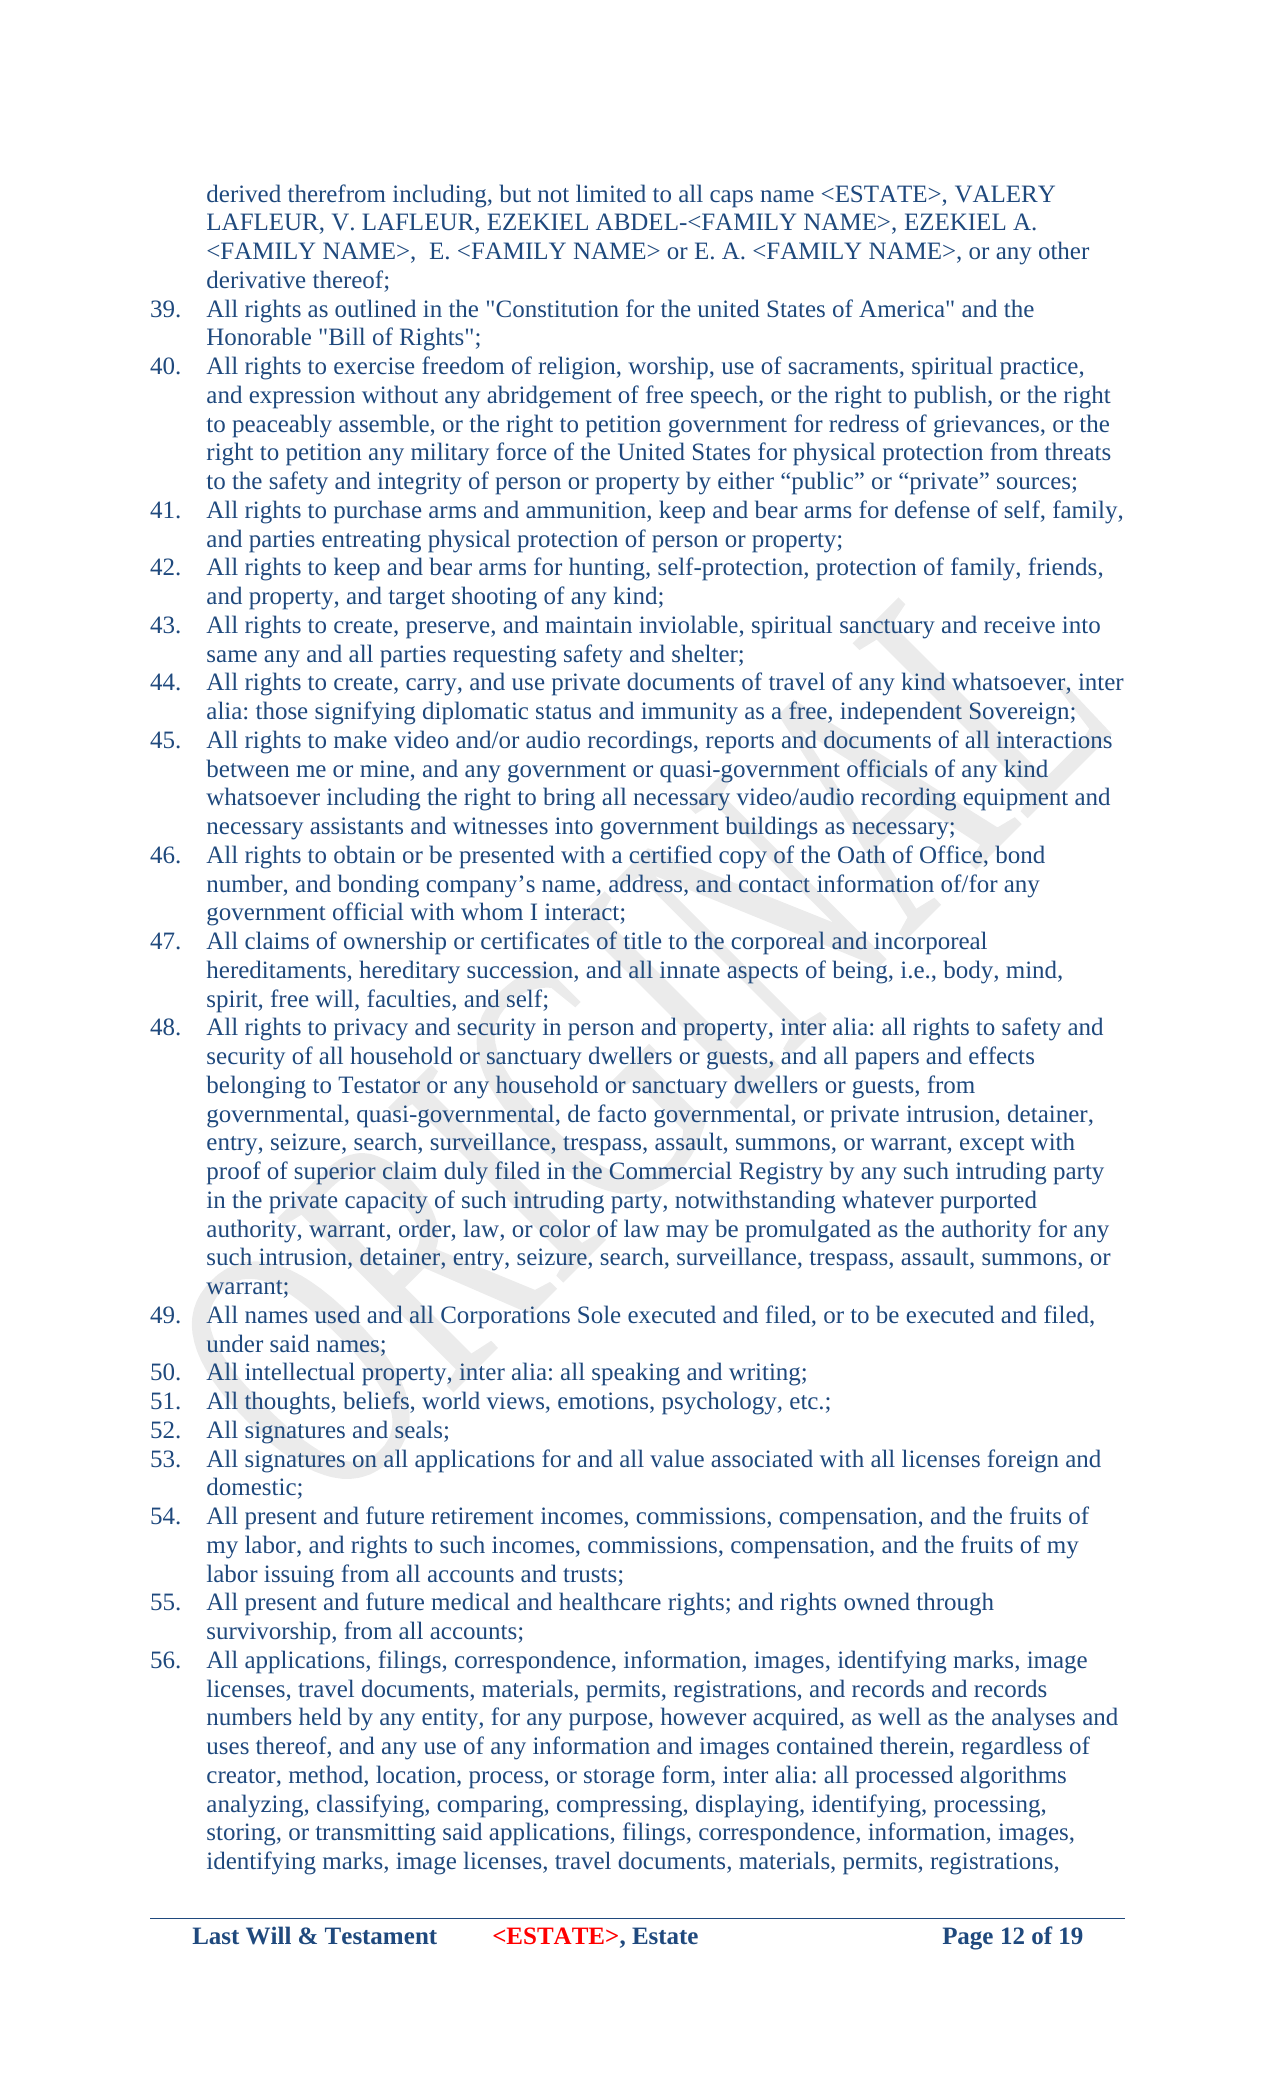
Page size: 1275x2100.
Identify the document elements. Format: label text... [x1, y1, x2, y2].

list All signatures and seals; [150, 1415, 1125, 1444]
list All present and future retirement incomes, commissions, compensation, and the fruits of my labor, and rights to such incomes, commissions, compensation, and the fruits of my labor issuing from all accounts and trusts; [150, 1501, 1125, 1587]
list All rights to create, carry, and use private documents of travel of any kind whatsoever, inter alia: those signifying diplomatic status and immunity as a free, independent Sovereign; [150, 667, 1125, 725]
list All intellectual property, inter alia: all speaking and writing; [150, 1357, 1125, 1386]
list All rights to create, preserve, and maintain inviolable, spiritual sanctuary and receive into same any and all parties requesting safety and shelter; [150, 610, 1125, 667]
list All claims of ownership or certificates of title to the corporeal and incorporeal hereditaments, hereditary succession, and all innate aspects of being, i.e., body, mind, spirit, free will, faculties, and self; [150, 926, 1125, 1012]
list All rights to make video and/or audio recordings, reports and documents of all interactions between me or mine, and any government or quasi-government officials of any kind whatsoever including the right to bring all necessary video/audio recording equipment and necessary assistants and witnesses into government buildings as necessary; [150, 725, 1125, 840]
list All thoughts, beliefs, world views, emotions, psychology, etc.; [150, 1386, 1125, 1415]
list All rights to privacy and security in person and property, inter alia: all rights to safety and security of all household or sanctuary dwellers or guests, and all papers and effects belonging to Testator or any household or sanctuary dwellers or guests, from governmental, quasi-governmental, de facto governmental, or private intrusion, detainer, entry, seizure, search, surveillance, trespass, assault, summons, or warrant, except with proof of superior claim duly filed in the Commercial Registry by any such intruding party in the private capacity of such intruding party, notwithstanding whatever purported authority, warrant, order, law, or color of law may be promulgated as the authority for any such intrusion, detainer, entry, seizure, search, surveillance, trespass, assault, summons, or warrant; [150, 1012, 1125, 1300]
list All rights to exercise freedom of religion, worship, use of sacraments, spiritual practice, and expression without any abridgement of free speech, or the right to publish, or the right to peaceably assemble, or the right to petition government for redress of grievances, or the right to petition any military force of the United States for physical protection from threats to the safety and integrity of person or property by either “public” or “private” sources; [150, 351, 1125, 495]
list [150, 1645, 1125, 1875]
list All present and future medical and healthcare rights; and rights owned through survivorship, from all accounts; [150, 1587, 1125, 1645]
list All rights to purchase arms and ammunition, keep and bear arms for defense of self, family, and parties entreating physical protection of person or property; [150, 495, 1125, 552]
list All names used and all Corporations Sole executed and filed, or to be executed and filed, under said names; [150, 1300, 1125, 1357]
list All rights to keep and bear arms for hunting, self-protection, protection of family, friends, and property, and target shooting of any kind; [150, 552, 1125, 610]
list All rights to obtain or be presented with a certified copy of the Oath of Office, bond number, and bonding company’s name, address, and contact information of/for any government official with whom I interact; [150, 840, 1125, 926]
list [150, 179, 1125, 294]
list All signatures on all applications for and all value associated with all licenses foreign and domestic; [150, 1444, 1125, 1501]
list All rights as outlined in the "Constitution for the united States of America" and the Honorable "Bill of Rights"; [150, 294, 1125, 351]
